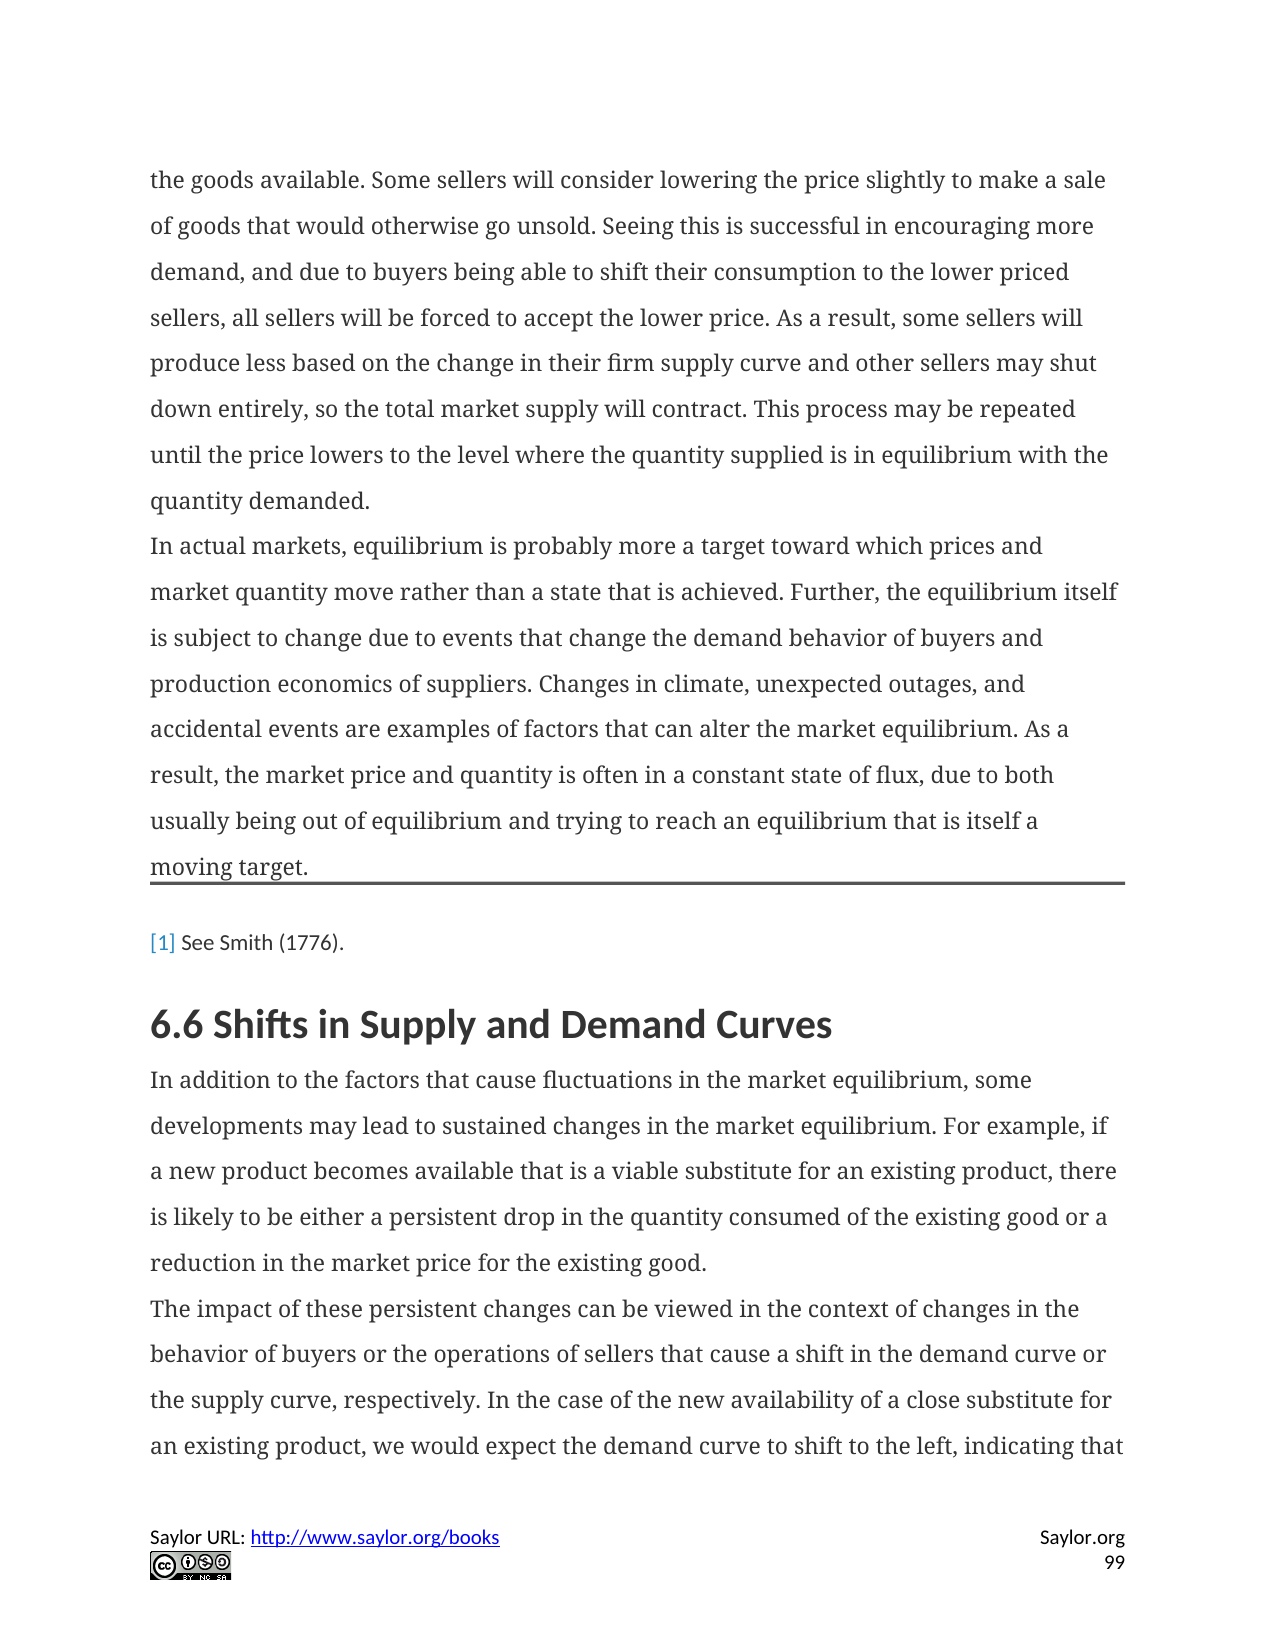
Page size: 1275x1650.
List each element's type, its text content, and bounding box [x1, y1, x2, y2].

text 6.6 Shifts in Supply and Demand Curves [150, 998, 1125, 1049]
picture [150, 1551, 232, 1580]
text In actual markets, equilibrium is probably more a target toward which prices and market quantity move rather than a state that is achieved. Further, the equilibrium itself is subject to change due to events that change the demand behavior of buyers and production economics of suppliers. Changes in climate, unexpected outages, and accidental events are examples of factors that can alter the market equilibrium. As a result, the market price and quantity is often in a constant state of flux, due to both usually being out of equilibrium and trying to reach an equilibrium that is itself a moving target. [150, 516, 1125, 881]
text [150, 1278, 1125, 1461]
text [1] See Smith (1776). [150, 910, 1125, 956]
text In addition to the factors that cause fluctuations in the market equilibrium, some developments may lead to sustained changes in the market equilibrium. For example, if a new product becomes available that is a viable substitute for an existing product, there is likely to be either a persistent drop in the quantity consumed of the existing good or a reduction in the market price for the existing good. [150, 1049, 1125, 1278]
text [150, 150, 1125, 516]
